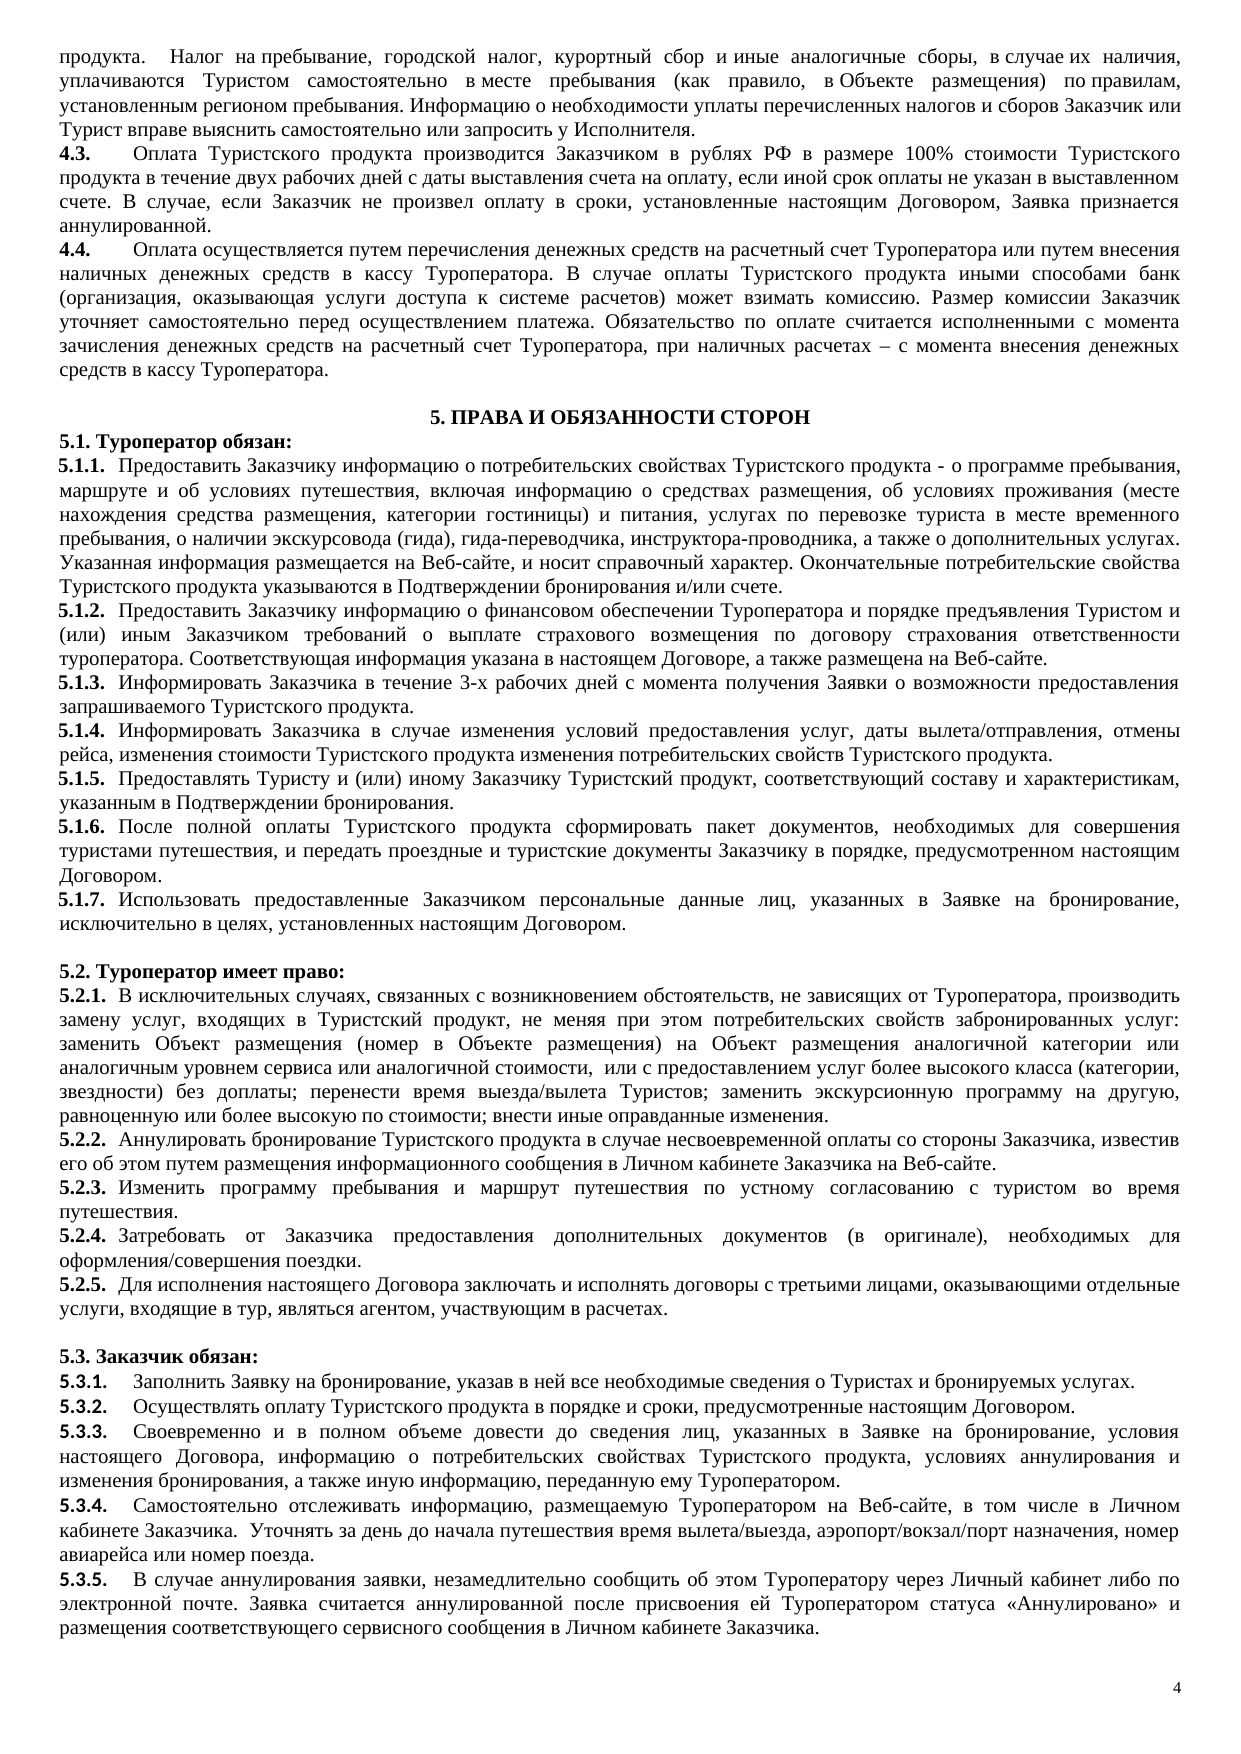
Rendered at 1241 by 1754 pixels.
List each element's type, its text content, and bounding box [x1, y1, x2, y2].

list Осуществлять оплату Туристского продукта в порядке и сроки, предусмотренные настоящим Договором. [59, 1393, 1181, 1419]
text 5. ПРАВА И ОБЯЗАННОСТИ СТОРОН [59, 405, 1181, 429]
text 5.2. Туроператор имеет право: [59, 959, 1181, 983]
list Самостоятельно отслеживать информацию, размещаемую Туроператором на Веб-сайте, в том числе в Личном кабинете Заказчика. Уточнять за день до начала путешествия время вылета/выезда, аэропорт/вокзал/порт назначения, номер авиарейса или номер поезда. [59, 1492, 1181, 1566]
list Изменить программу пребывания и маршрут путешествия по устному согласованию с туристом во время путешествия. [59, 1175, 1181, 1223]
list Аннулировать бронирование Туристского продукта в случае несвоевременной оплаты со стороны Заказчика, известив его об этом путем размещения информационного сообщения в Личном кабинете Заказчика на Веб-сайте. [59, 1127, 1181, 1175]
list Оплата осуществляется путем перечисления денежных средств на расчетный счет Туроператора или путем внесения наличных денежных средств в кассу Туроператора. В случае оплаты Туристского продукта иными способами банк (организация, оказывающая услуги доступа к системе расчетов) может взимать комиссию. Размер комиссии Заказчик уточняет самостоятельно перед осуществлением платежа. Обязательство по оплате считается исполненными с момента зачисления денежных средств на расчетный счет Туроператора, при наличных расчетах – с момента внесения денежных средств в кассу Туроператора. [59, 237, 1181, 381]
list В исключительных случаях, связанных с возникновением обстоятельств, не зависящих от Туроператора, производить замену услуг, входящих в Туристский продукт, не меняя при этом потребительских свойств забронированных услуг: заменить Объект размещения (номер в Объекте размещения) на Объект размещения аналогичной категории или аналогичным уровнем сервиса или аналогичной стоимости, или с предоставлением услуг более высокого класса (категории, звездности) без доплаты; перенести время выезда/вылета Туристов; заменить экскурсионную программу на другую, равноценную или более высокую по стоимости; внести иные оправданные изменения. [59, 983, 1181, 1127]
list В случае аннулирования заявки, незамедлительно сообщить об этом Туроператору через Личный кабинет либо по электронной почте. Заявка считается аннулированной после присвоения ей Туроператором статуса «Аннулировано» и размещения соответствующего сервисного сообщения в Личном кабинете Заказчика. [59, 1566, 1181, 1639]
list Информировать Заказчика в течение 3-х рабочих дней с момента получения Заявки о возможности предоставления запрашиваемого Туристского продукта. [58, 670, 1181, 718]
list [59, 44, 1181, 141]
list Оплата Туристского продукта производится Заказчиком в рублях РФ в размере 100% стоимости Туристского продукта в течение двух рабочих дней с даты выставления счета на оплату, если иной срок оплаты не указан в выставленном счете. В случае, если Заказчик не произвел оплату в сроки, установленные настоящим Договором, Заявка признается аннулированной. [59, 141, 1181, 237]
text 5.1. Туроператор обязан: [59, 429, 1181, 453]
list Заполнить Заявку на бронирование, указав в ней все необходимые сведения о Туристах и бронируемых услугах. [59, 1368, 1181, 1393]
list Предоставить Заказчику информацию о потребительских свойствах Туристского продукта - о программе пребывания, маршруте и об условиях путешествия, включая информацию о средствах размещения, об условиях проживания (месте нахождения средства размещения, категории гостиницы) и питания, услугах по перевозке туриста в месте временного пребывания, о наличии экскурсовода (гида), гида-переводчика, инструктора-проводника, а также о дополнительных услугах. Указанная информация размещается на Веб-сайте, и носит справочный характер. Окончательные потребительские свойства Туристского продукта указываются в Подтверждении бронирования и/или счете. [58, 453, 1181, 598]
list Затребовать от Заказчика предоставления дополнительных документов (в оригинале), необходимых для оформления/совершения поездки. [59, 1223, 1181, 1272]
list Предоставлять Туристу и (или) иному Заказчику Туристский продукт, соответствующий составу и характеристикам, указанным в Подтверждении бронирования. [58, 766, 1181, 814]
list После полной оплаты Туристского продукта сформировать пакет документов, необходимых для совершения туристами путешествия, и передать проездные и туристские документы Заказчику в порядке, предусмотренном настоящим Договором. [58, 814, 1181, 887]
list Для исполнения настоящего Договора заключать и исполнять договоры с третьими лицами, оказывающими отдельные услуги, входящие в тур, являться агентом, участвующим в расчетах. [59, 1272, 1181, 1320]
list Использовать предоставленные Заказчиком персональные данные лиц, указанных в Заявке на бронирование, исключительно в целях, установленных настоящим Договором. [58, 887, 1181, 935]
list Информировать Заказчика в случае изменения условий предоставления услуг, даты вылета/отправления, отмены рейса, изменения стоимости Туристского продукта изменения потребительских свойств Туристского продукта. [58, 718, 1181, 766]
list Предоставить Заказчику информацию о финансовом обеспечении Туроператора и порядке предъявления Туристом и (или) иным Заказчиком требований о выплате страхового возмещения по договору страхования ответственности туроператора. Соответствующая информация указана в настоящем Договоре, а также размещена на Веб-сайте. [58, 598, 1181, 670]
list Своевременно и в полном объеме довести до сведения лиц, указанных в Заявке на бронирование, условия настоящего Договора, информацию о потребительских свойствах Туристского продукта, условиях аннулирования и изменения бронирования, а также иную информацию, переданную ему Туроператором. [59, 1419, 1181, 1492]
text 5.3. Заказчик обязан: [59, 1344, 1181, 1368]
